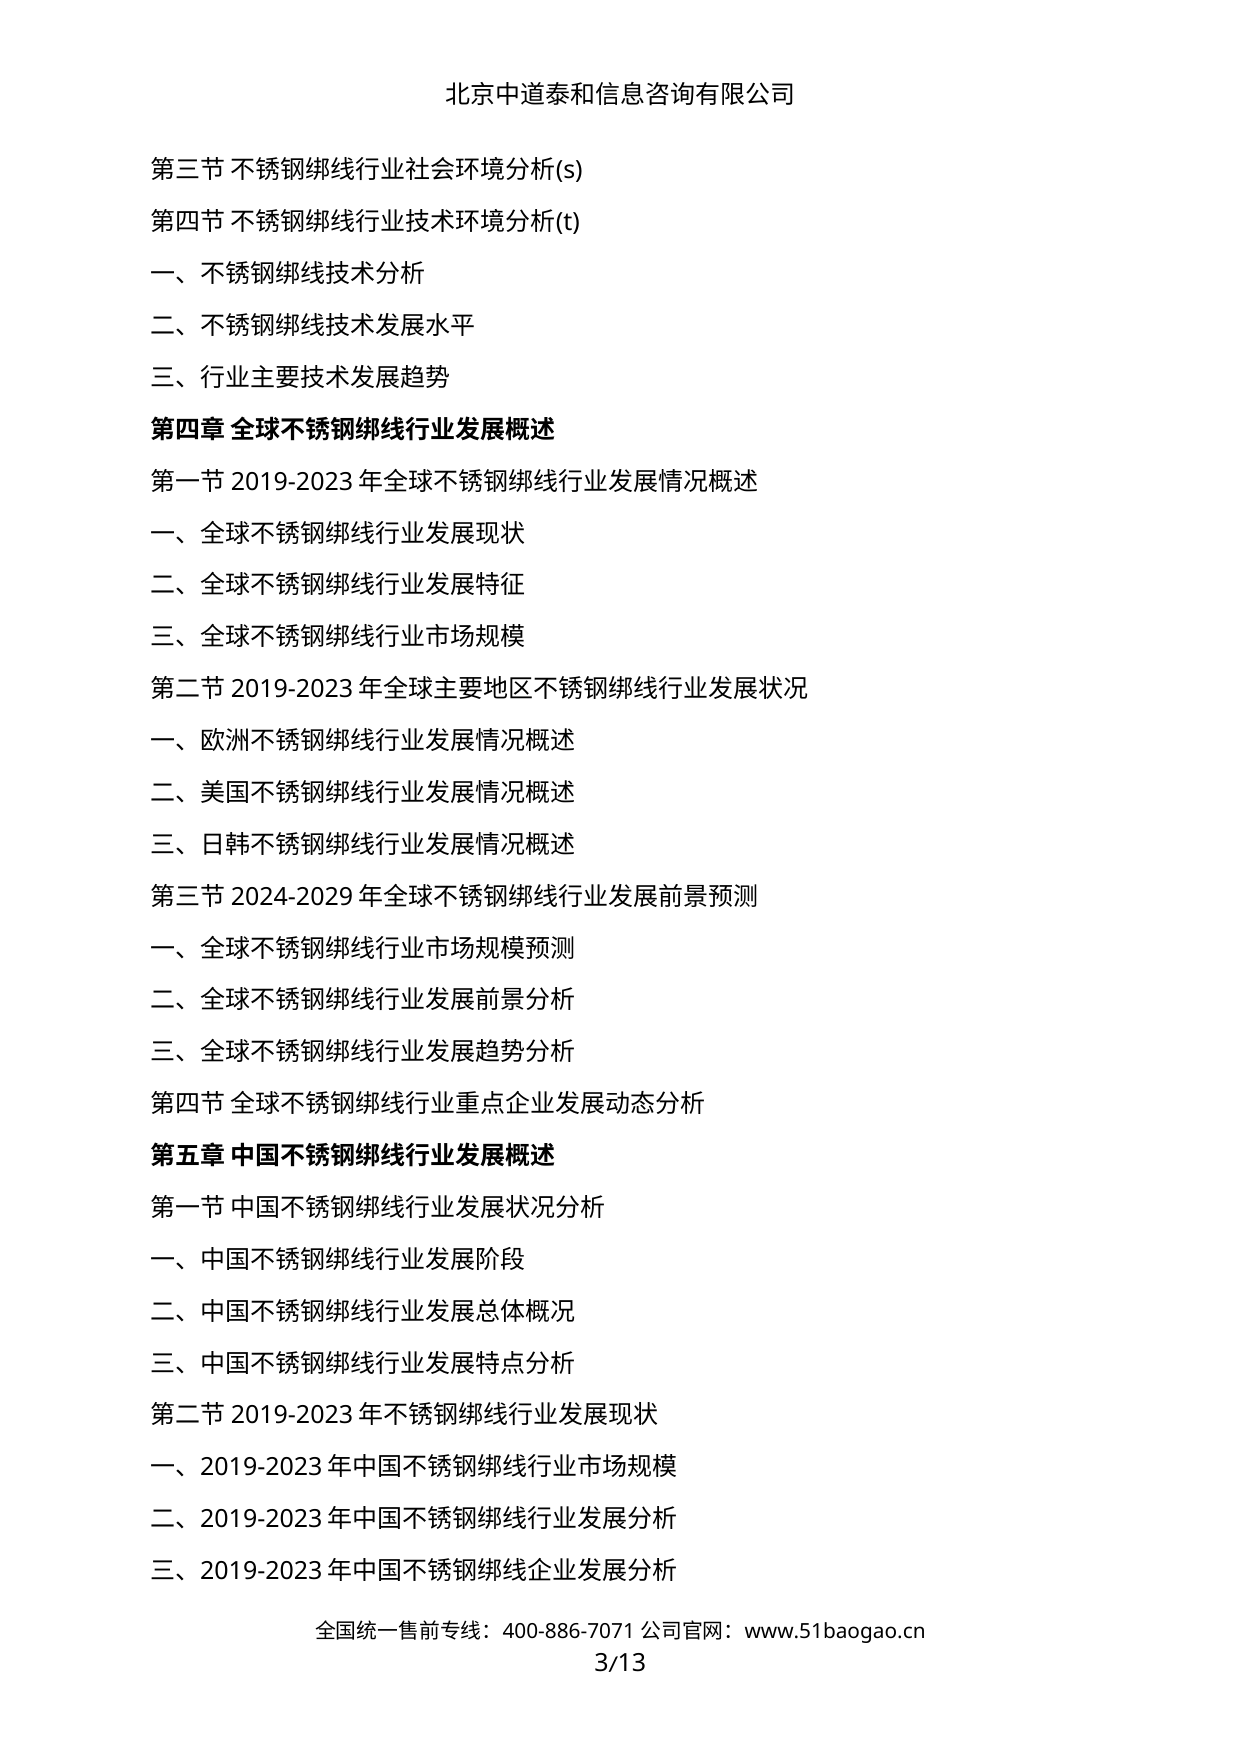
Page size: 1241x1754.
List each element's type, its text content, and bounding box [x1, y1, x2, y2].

text 第一节 2019-2023年全球不锈钢绑线行业发展情况概述 [150, 461, 1090, 497]
text 一、全球不锈钢绑线行业发展现状 [150, 513, 1090, 549]
text 第二节 2019-2023年不锈钢绑线行业发展现状 [150, 1395, 1090, 1431]
text 第二节 2019-2023年全球主要地区不锈钢绑线行业发展状况 [150, 669, 1090, 705]
text 第四节 全球不锈钢绑线行业重点企业发展动态分析 [150, 1084, 1090, 1120]
text 一、全球不锈钢绑线行业市场规模预测 [150, 928, 1090, 964]
text 三、2019-2023年中国不锈钢绑线企业发展分析 [150, 1551, 1090, 1587]
text 第五章 中国不锈钢绑线行业发展概述 [150, 1136, 1090, 1172]
text 一、中国不锈钢绑线行业发展阶段 [150, 1239, 1090, 1276]
text 第三节 不锈钢绑线行业社会环境分析(s) [150, 150, 1090, 186]
text 一、不锈钢绑线技术分析 [150, 254, 1090, 290]
text 二、美国不锈钢绑线行业发展情况概述 [150, 772, 1090, 809]
text 二、中国不锈钢绑线行业发展总体概况 [150, 1291, 1090, 1327]
text 三、行业主要技术发展趋势 [150, 357, 1090, 394]
text 三、日韩不锈钢绑线行业发展情况概述 [150, 824, 1090, 861]
text 第四节 不锈钢绑线行业技术环境分析(t) [150, 202, 1090, 238]
text 二、全球不锈钢绑线行业发展特征 [150, 565, 1090, 601]
text 二、全球不锈钢绑线行业发展前景分析 [150, 980, 1090, 1016]
text 二、2019-2023年中国不锈钢绑线行业发展分析 [150, 1499, 1090, 1535]
text 二、不锈钢绑线技术发展水平 [150, 306, 1090, 342]
text 第一节 中国不锈钢绑线行业发展状况分析 [150, 1187, 1090, 1224]
text 三、全球不锈钢绑线行业市场规模 [150, 617, 1090, 653]
text 三、中国不锈钢绑线行业发展特点分析 [150, 1343, 1090, 1379]
text 一、欧洲不锈钢绑线行业发展情况概述 [150, 721, 1090, 757]
text 一、2019-2023年中国不锈钢绑线行业市场规模 [150, 1447, 1090, 1483]
text 第三节 2024-2029年全球不锈钢绑线行业发展前景预测 [150, 876, 1090, 912]
text 三、全球不锈钢绑线行业发展趋势分析 [150, 1032, 1090, 1068]
text 第四章 全球不锈钢绑线行业发展概述 [150, 409, 1090, 446]
